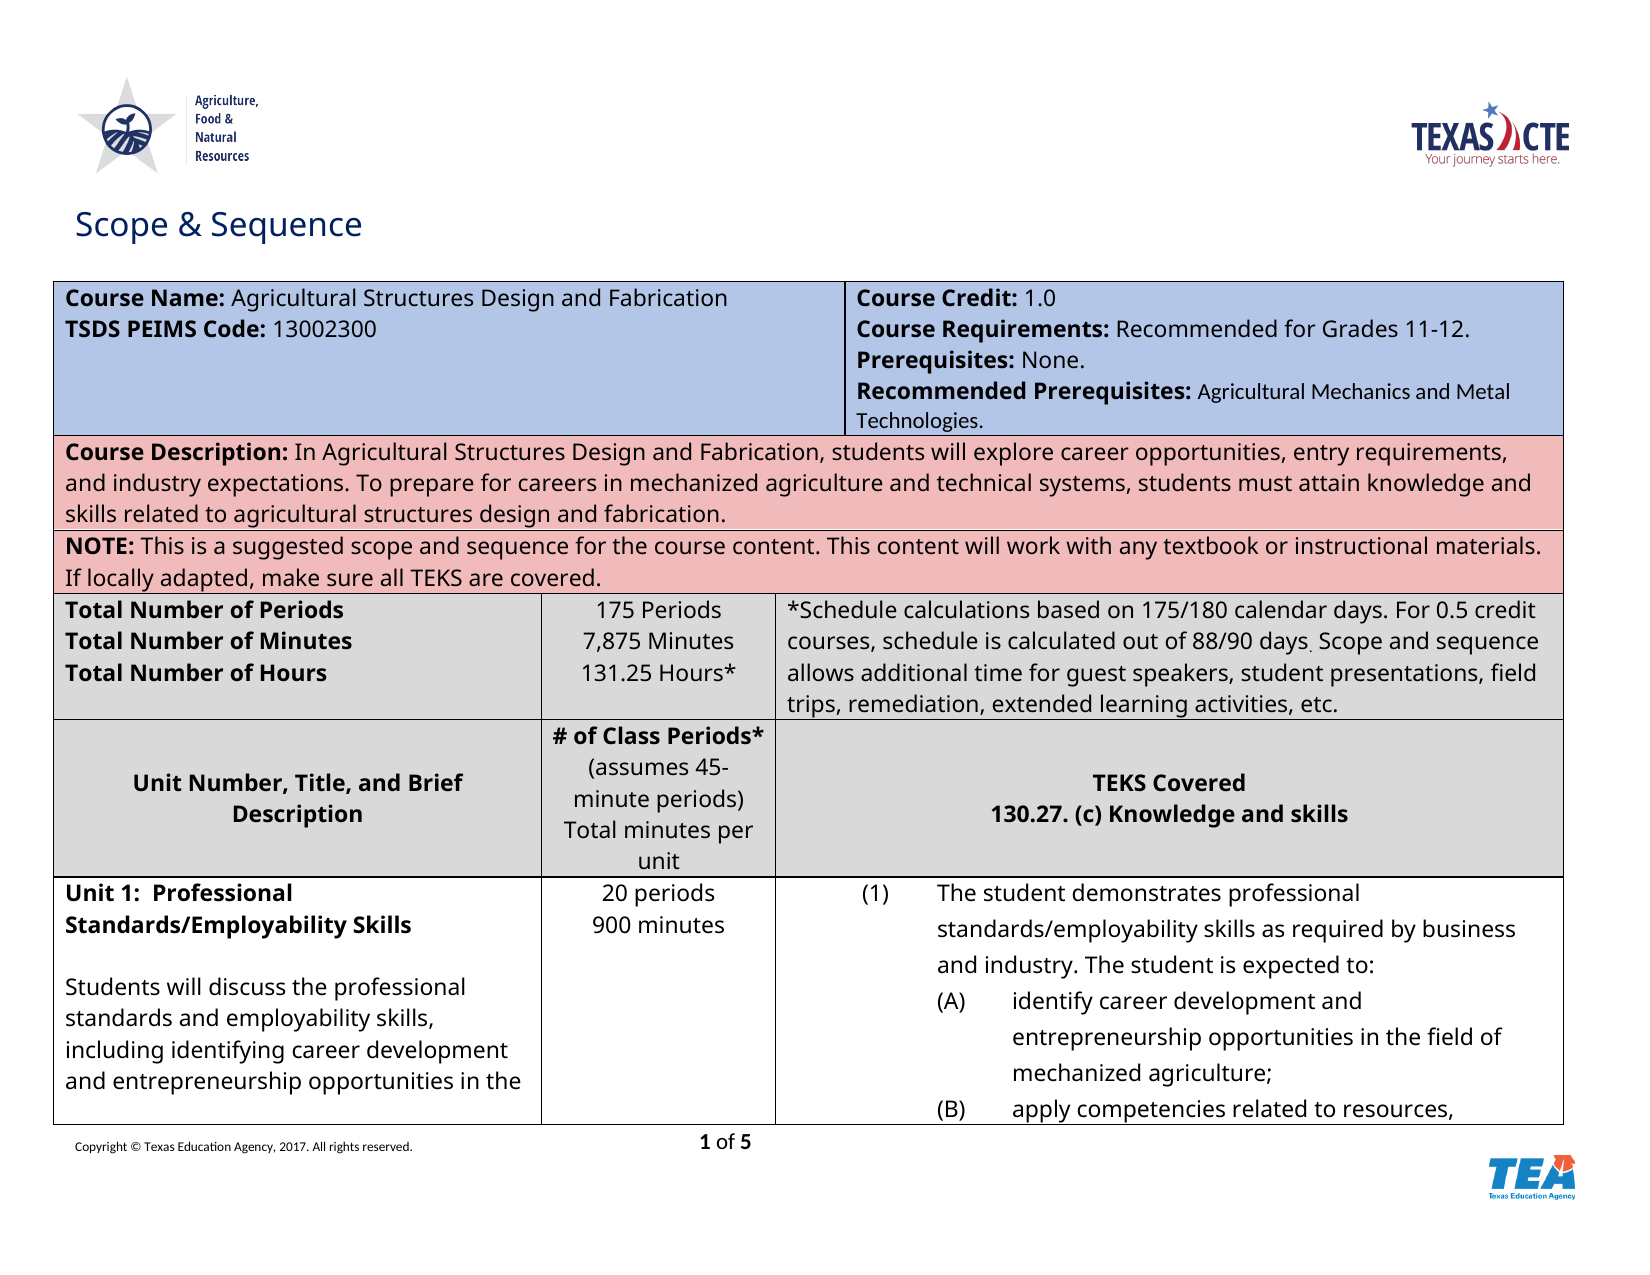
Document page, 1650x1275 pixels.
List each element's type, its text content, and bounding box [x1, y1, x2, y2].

table_cell [542, 594, 775, 719]
table_cell Total Number of Periods Total Number of Minutes Total Number of Hours [54, 594, 541, 719]
table_cell NOTE: This is a suggested scope and sequence for the course content. This content will work with any textbook or instructional materials. If locally adapted, make sure all TEKS are covered. [54, 531, 1563, 593]
picture [75, 75, 284, 176]
subtitle Scope & Sequence [75, 200, 1575, 246]
table_cell [54, 878, 541, 1124]
picture [1395, 92, 1585, 176]
table_cell [542, 878, 775, 1124]
table_cell Course Description: [54, 436, 1563, 529]
picture [1488, 1155, 1575, 1200]
table_header Course Credit: Course Requirements: Prerequisites: Recommended Prerequisites: [846, 282, 1563, 435]
table_header Course Name: TSDS PEIMS Code: [54, 282, 844, 435]
table_cell TEKS Covered Knowledge and skills [776, 720, 1563, 876]
table_cell Unit Number, Title, and Brief Description [54, 720, 541, 876]
table_cell # of Class Periods* (assumes 45-minute periods) Total minutes per unit [542, 720, 775, 876]
table_cell *Schedule calculations based on 175/180 calendar days. For 0.5 credit courses, schedule is calculated out of 88/90 days. Scope and sequence allows additional time for guest speakers, student presentations, field trips, remediation, extended learning activities, etc. [776, 594, 1563, 719]
